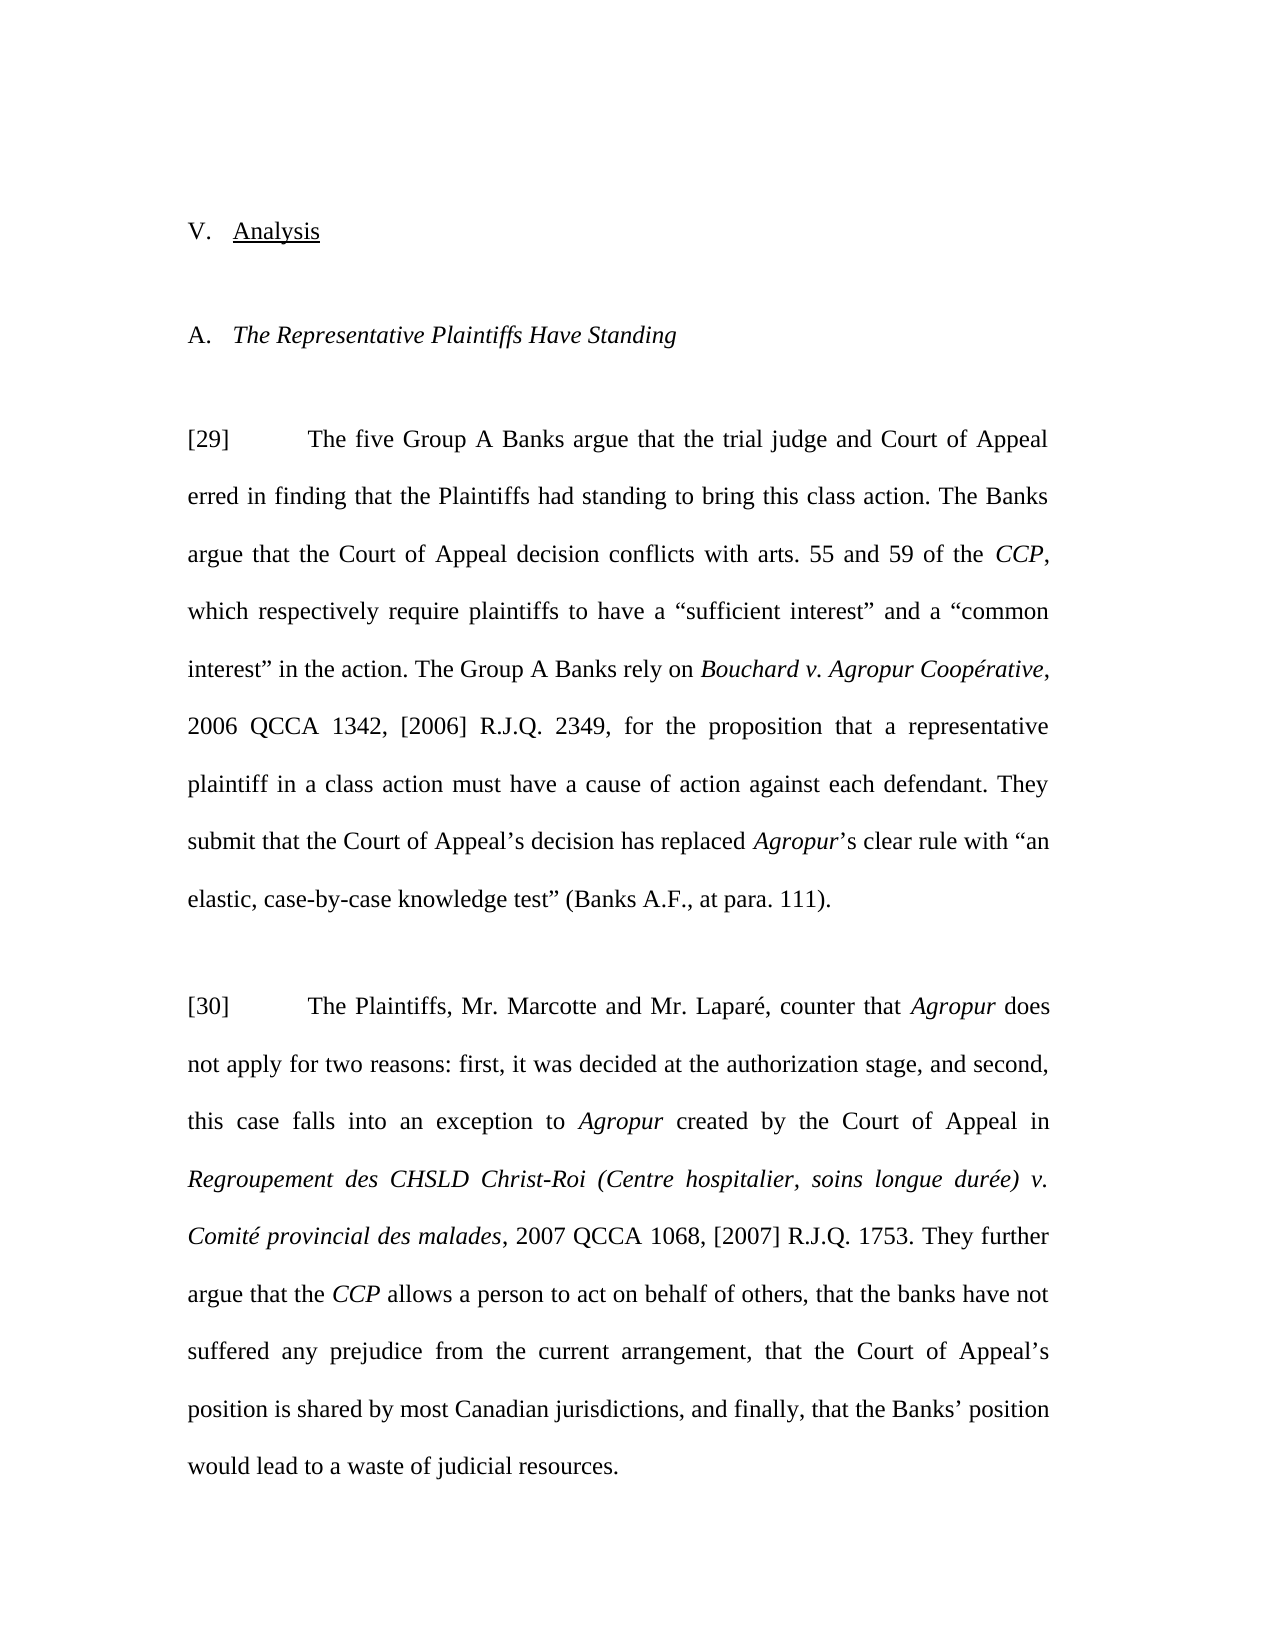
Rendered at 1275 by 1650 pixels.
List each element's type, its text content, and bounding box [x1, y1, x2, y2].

title Analysis [187, 216, 1050, 245]
text The five Group A Banks argue that the trial judge and Court of Appeal erred in finding that the Plaintiffs had standing to bring this class action. The Banks argue that the Court of Appeal decision conflicts with arts. 55 and 59 of the CCP, which respectively require plaintiffs to have a “sufficient interest” and a “common interest” in the action. The Group A Banks rely on Bouchard v. Agropur Coopérative, 2006 QCCA 1342, [2006] R.J.Q. 2349, for the proposition that a representative plaintiff in a class action must have a cause of action against each defendant. They submit that the Court of Appeal’s decision has replaced Agropur’s clear rule with “an elastic, case-by-case knowledge test” (Banks A.F., at para. 111). [187, 424, 1050, 913]
text The Plaintiffs, Mr. Marcotte and Mr. Laparé, counter that Agropur does not apply for two reasons: first, it was decided at the authorization stage, and second, this case falls into an exception to Agropur created by the Court of Appeal in Regroupement des CHSLD Christ-Roi (Centre hospitalier, soins longue durée) v. Comité provincial des malades, 2007 QCCA 1068, [2007] R.J.Q. 1753. They further argue that the CCP allows a person to act on behalf of others, that the banks have not suffered any prejudice from the current arrangement, that the Court of Appeal’s position is shared by most Canadian jurisdictions, and finally, that the Banks’ position would lead to a waste of judicial resources. [187, 991, 1050, 1480]
title The Representative Plaintiffs Have Standing [187, 320, 1050, 349]
